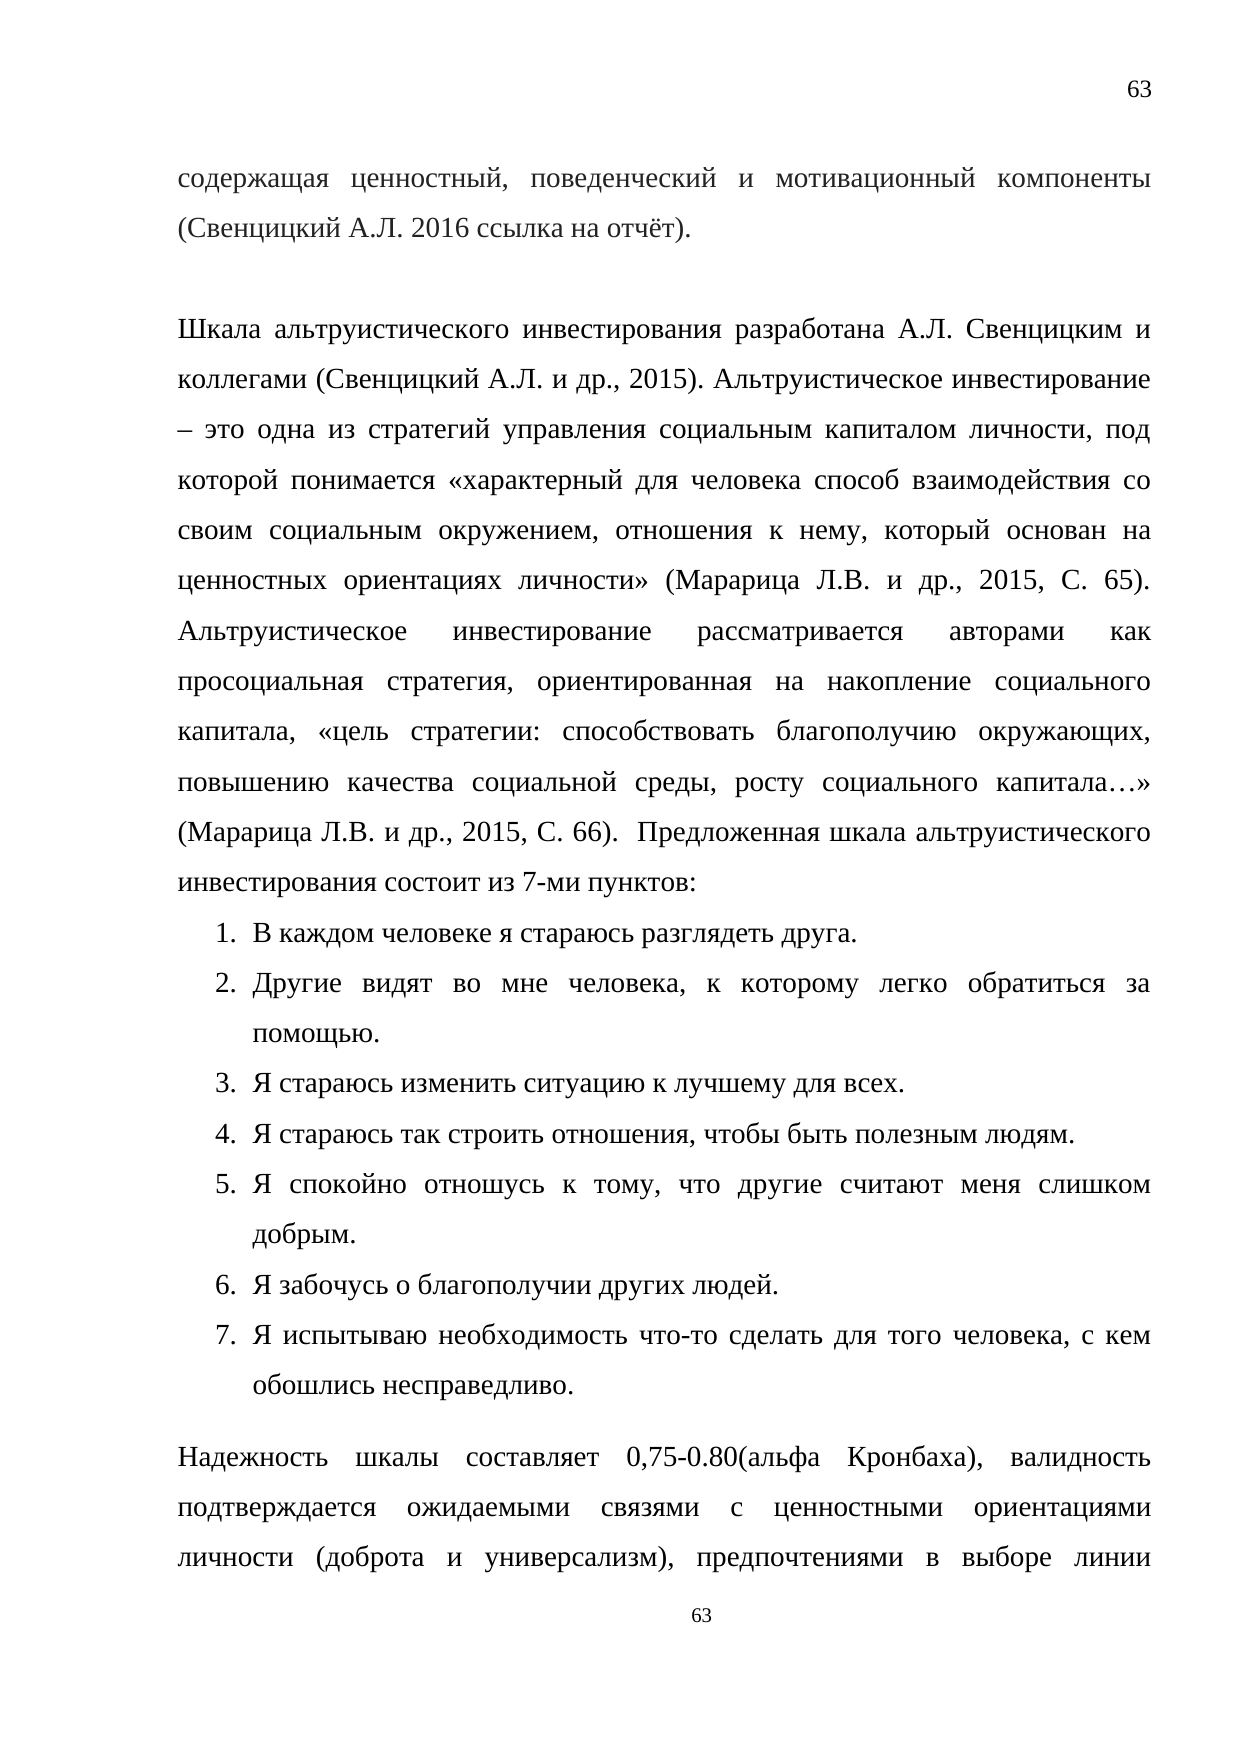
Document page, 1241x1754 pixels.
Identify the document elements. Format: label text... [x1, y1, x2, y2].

list Я испытываю необходимость что-то сделать для того человека, с кем обошлись несправедливо. [215, 1317, 1152, 1401]
list В каждом человеке я стараюсь разглядеть друга. [215, 915, 1152, 948]
list Я забочусь о благополучии других людей. [215, 1267, 1152, 1300]
text Шкала альтруистического инвестирования разработана А.Л. Свенцицким и коллегами (Свенцицкий А.Л. и др., 2015). Альтруистическое инвестирование – это одна из стратегий управления социальным капиталом личности, под которой понимается «характерный для человека способ взаимодействия со своим социальным окружением, отношения к нему, который основан на ценностных ориентациях личности» (Марарица Л.В. и др., 2015, С. 65). Альтруистическое инвестирование рассматривается авторами как просоциальная стратегия, ориентированная на накопление социального капитала, «цель стратегии: способствовать благополучию окружающих, повышению качества социальной среды, росту социального капитала…» (Марарица Л.В. и др., 2015, С. 66). Предложенная шкала альтруистического инвестирования состоит из 7-ми пунктов: [177, 311, 1152, 898]
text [177, 1439, 1152, 1573]
list Я стараюсь так строить отношения, чтобы быть полезным людям. [215, 1116, 1152, 1149]
list Я стараюсь изменить ситуацию к лучшему для всех. [215, 1066, 1152, 1099]
list Другие видят во мне человека, к которому легко обратиться за помощью. [215, 965, 1152, 1049]
list Я спокойно отношусь к тому, что другие считают меня слишком добрым. [215, 1166, 1152, 1250]
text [177, 193, 1152, 244]
